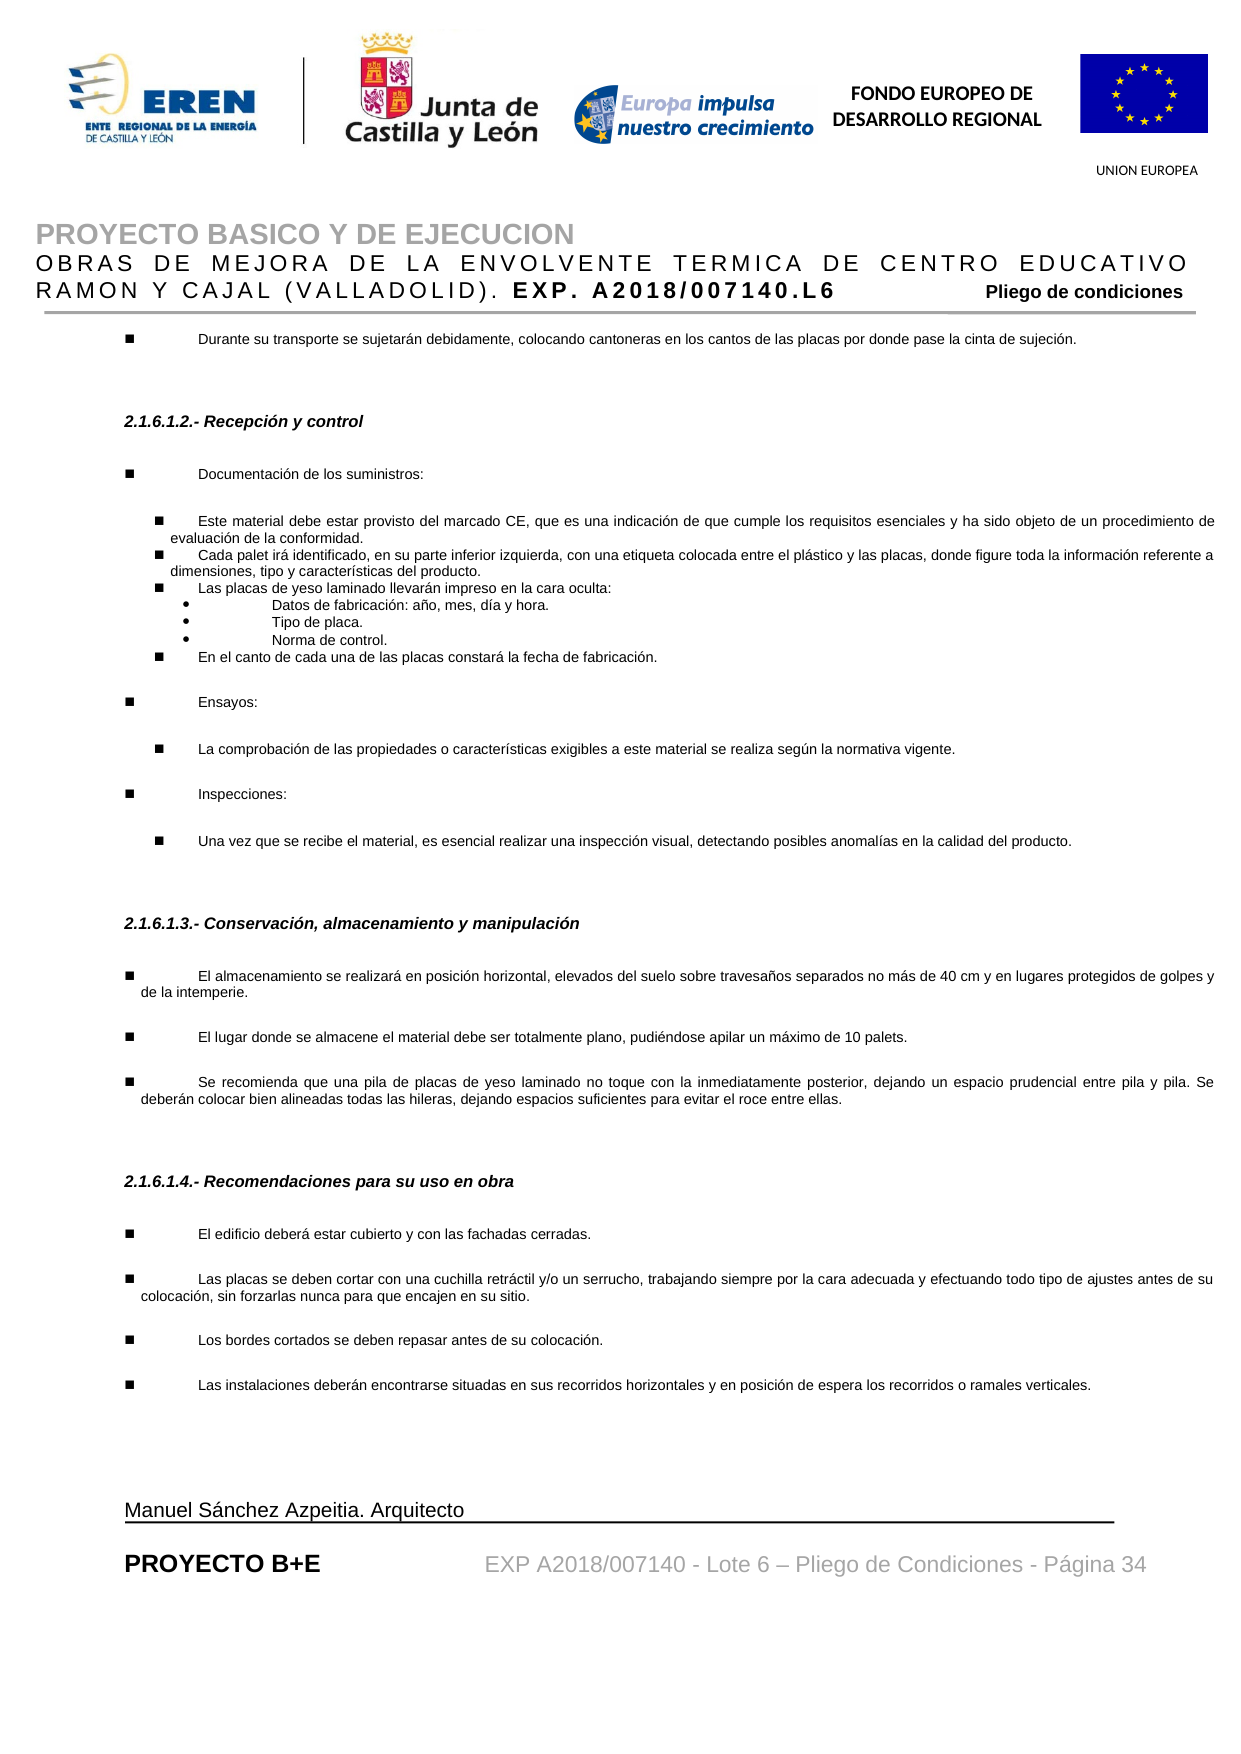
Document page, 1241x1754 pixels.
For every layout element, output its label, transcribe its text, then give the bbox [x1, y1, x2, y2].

list El edificio deberá estar cubierto y con las fachadas cerradas. [124, 1225, 1217, 1242]
picture [574, 85, 818, 144]
text 2.1.6.1.3.- Conservación, almacenamiento y manipulación [124, 913, 1217, 933]
picture [62, 29, 541, 149]
list Se recomienda que una pila de placas de yeso laminado no toque con la inmediatamente posterior, dejando un espacio prudencial entre pila y pila. Se deberán colocar bien alineadas todas las hileras, dejando espacios suficientes para evitar el roce entre ellas. [124, 1074, 1217, 1107]
list El almacenamiento se realizará en posición horizontal, elevados del suelo sobre travesaños separados no más de 40 cm y en lugares protegidos de golpes y de la intemperie. [124, 967, 1217, 1001]
list Durante su transporte se sujetarán debidamente, colocando cantoneras en los cantos de las placas por donde pase la cinta de sujeción. [124, 331, 1217, 348]
list Las placas se deben cortar con una cuchilla retráctil y/o un serrucho, trabajando siempre por la cara adecuada y efectuando todo tipo de ajustes antes de su colocación, sin forzarlas nunca para que encajen en su sitio. [124, 1270, 1217, 1304]
list Una vez que se recibe el material, es esencial realizar una inspección visual, detectando posibles anomalías en la calidad del producto. [153, 832, 1217, 849]
list El lugar donde se almacene el material debe ser totalmente plano, pudiéndose apilar un máximo de 10 palets. [124, 1029, 1217, 1046]
list Datos de fabricación: año, mes, día y hora. [183, 597, 1217, 614]
list Las placas de yeso laminado llevarán impreso en la cara oculta: [153, 580, 1217, 597]
text 2.1.6.1.4.- Recomendaciones para su uso en obra [124, 1172, 1217, 1191]
list Norma de control. [183, 632, 1217, 649]
list Cada palet irá identificado, en su parte inferior izquierda, con una etiqueta colocada entre el plástico y las placas, donde figure toda la información referente a dimensiones, tipo y características del producto. [153, 546, 1217, 580]
list Ensayos: [124, 694, 1217, 711]
list En el canto de cada una de las placas constará la fecha de fabricación. [153, 649, 1217, 666]
text 2.1.6.1.2.- Recepción y control [124, 412, 1217, 431]
list Este material debe estar provisto del marcado CE, que es una indicación de que cumple los requisitos esenciales y ha sido objeto de un procedimiento de evaluación de la conformidad. [153, 513, 1217, 546]
list Las instalaciones deberán encontrarse situadas en sus recorridos horizontales y en posición de espera los recorridos o ramales verticales. [124, 1377, 1217, 1394]
list Tipo de placa. [183, 614, 1217, 632]
list Inspecciones: [124, 786, 1217, 802]
list Documentación de los suministros: [124, 466, 1217, 483]
list Los bordes cortados se deben repasar antes de su colocación. [124, 1332, 1217, 1349]
picture [1080, 54, 1208, 133]
list La comprobación de las propiedades o características exigibles a este material se realiza según la normativa vigente. [153, 741, 1217, 757]
